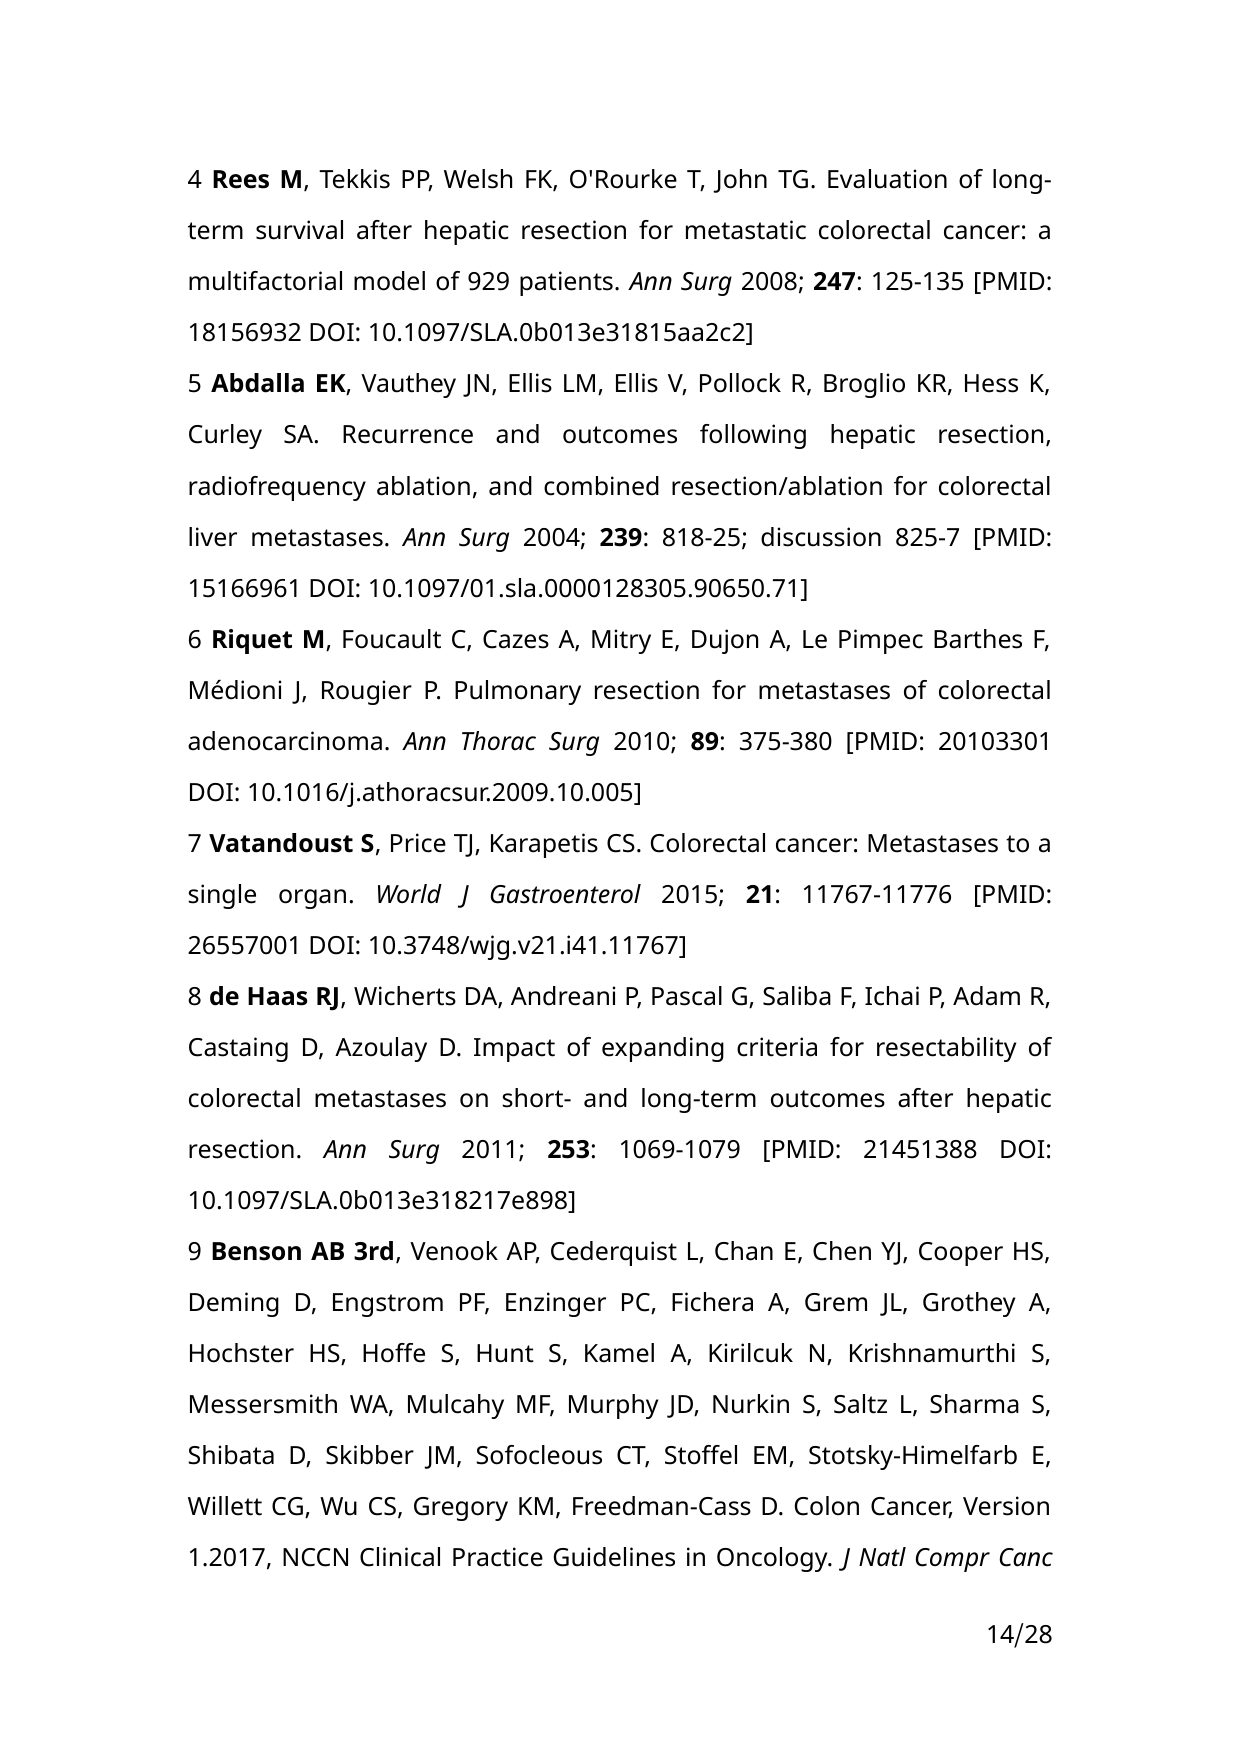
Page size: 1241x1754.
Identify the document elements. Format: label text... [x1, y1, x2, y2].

text 4 Rees M, Tekkis PP, Welsh FK, O'Rourke T, John TG. Evaluation of long-term survival after hepatic resection for metastatic colorectal cancer: a multifactorial model of 929 patients. Ann Surg 2008; 247: 125-135 [PMID: 18156932 DOI: 10.1097/SLA.0b013e31815aa2c2] [187, 162, 1053, 349]
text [187, 1234, 1053, 1574]
text 7 Vatandoust S, Price TJ, Karapetis CS. Colorectal cancer: Metastases to a single organ. World J Gastroenterol 2015; 21: 11767-11776 [PMID: 26557001 DOI: 10.3748/wjg.v21.i41.11767] [187, 826, 1053, 962]
text 5 Abdalla EK, Vauthey JN, Ellis LM, Ellis V, Pollock R, Broglio KR, Hess K, Curley SA. Recurrence and outcomes following hepatic resection, radiofrequency ablation, and combined resection/ablation for colorectal liver metastases. Ann Surg 2004; 239: 818-25; discussion 825-7 [PMID: 15166961 DOI: 10.1097/01.sla.0000128305.90650.71] [187, 366, 1053, 604]
text 8 de Haas RJ, Wicherts DA, Andreani P, Pascal G, Saliba F, Ichai P, Adam R, Castaing D, Azoulay D. Impact of expanding criteria for resectability of colorectal metastases on short- and long-term outcomes after hepatic resection. Ann Surg 2011; 253: 1069-1079 [PMID: 21451388 DOI: 10.1097/SLA.0b013e318217e898] [187, 979, 1053, 1217]
text 6 Riquet M, Foucault C, Cazes A, Mitry E, Dujon A, Le Pimpec Barthes F, Médioni J, Rougier P. Pulmonary resection for metastases of colorectal adenocarcinoma. Ann Thorac Surg 2010; 89: 375-380 [PMID: 20103301 DOI: 10.1016/j.athoracsur.2009.10.005] [187, 621, 1053, 808]
